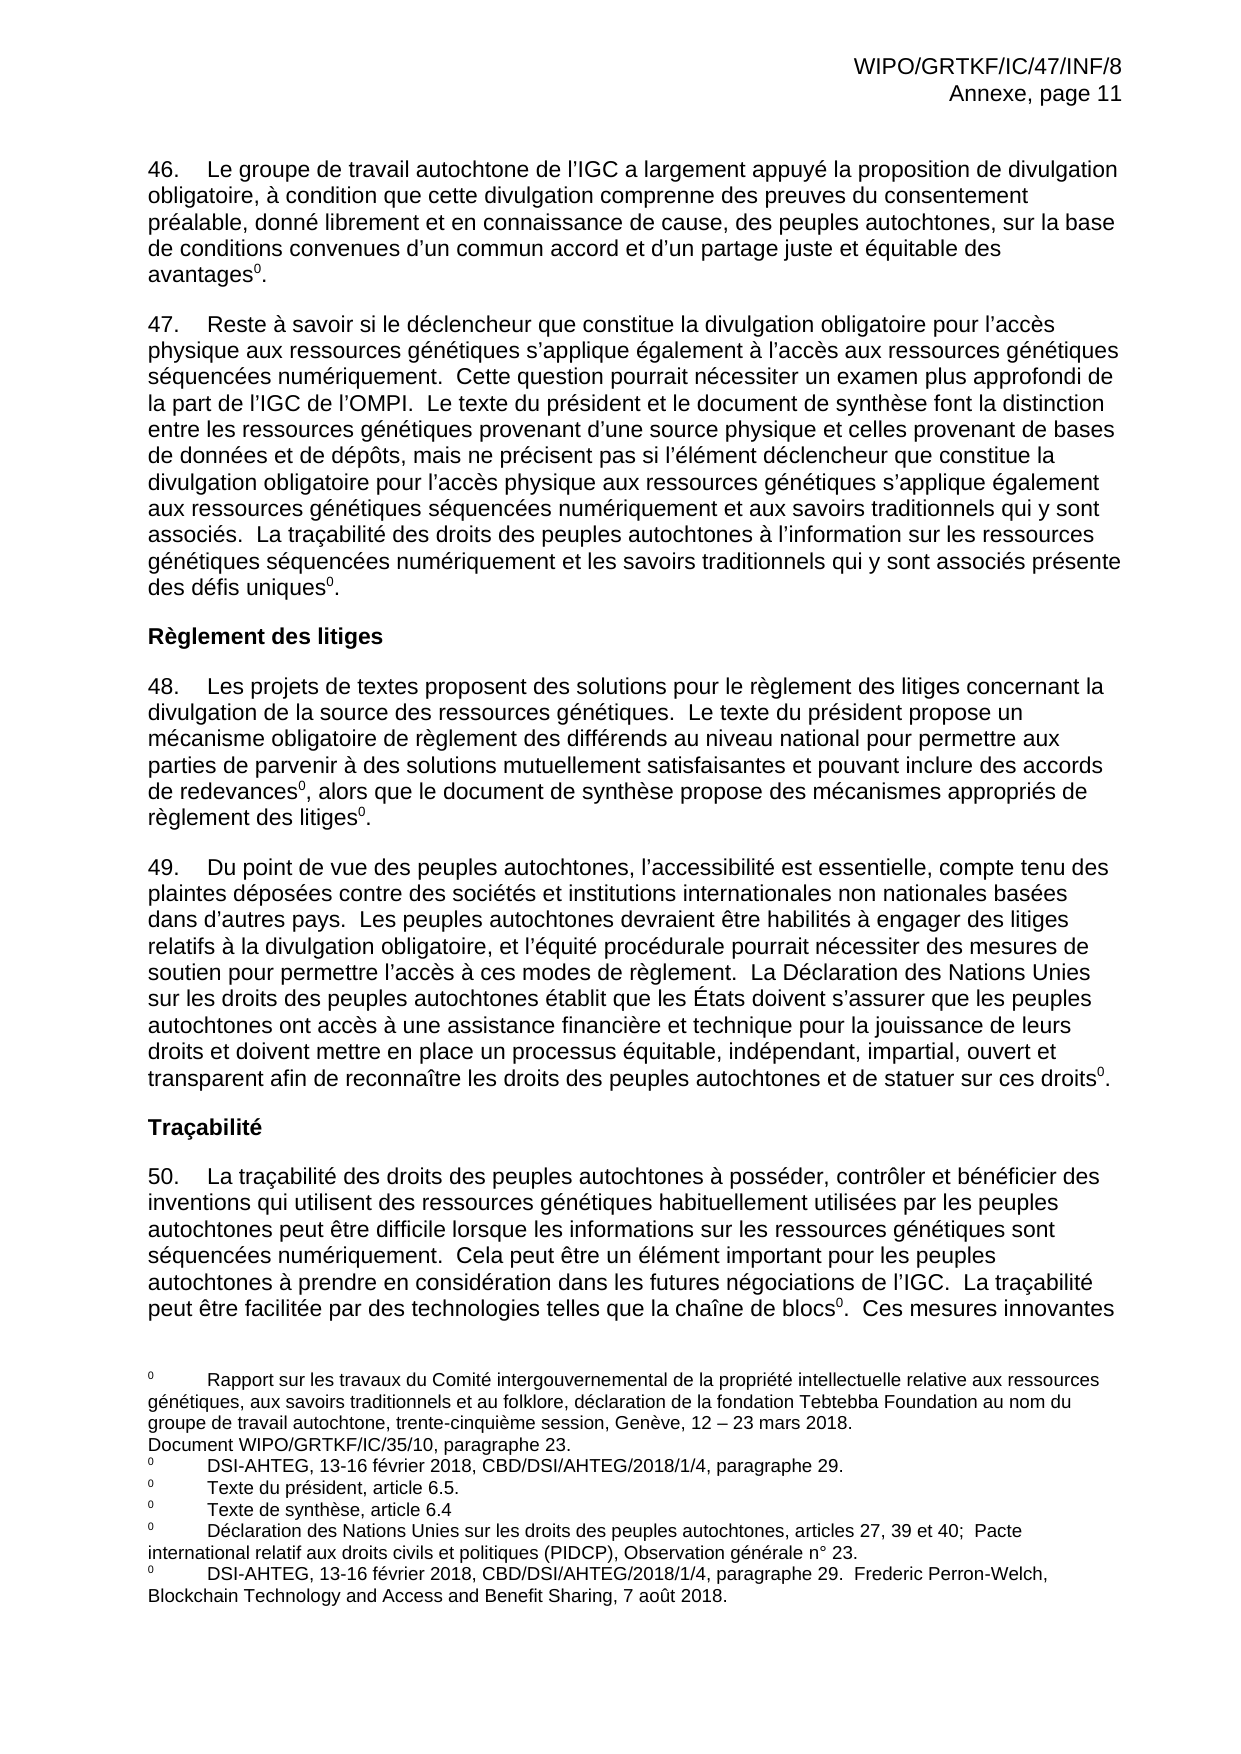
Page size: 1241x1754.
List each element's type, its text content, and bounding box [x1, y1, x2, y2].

text Le groupe de travail autochtone de l’IGC a largement appuyé la proposition de divulgation obligatoire, à condition que cette divulgation comprenne des preuves du consentement préalable, donné librement et en connaissance de cause, des peuples autochtones, sur la base de conditions convenues d’un commun accord et d’un partage juste et équitable des avantages. [148, 156, 1122, 288]
text Du point de vue des peuples autochtones, l’accessibilité est essentielle, compte tenu des plaintes déposées contre des sociétés et institutions internationales non nationales basées dans d’autres pays. Les peuples autochtones devraient être habilités à engager des litiges relatifs à la divulgation obligatoire, et l’équité procédurale pourrait nécessiter des mesures de soutien pour permettre l’accès à ces modes de règlement. La Déclaration des Nations Unies sur les droits des peuples autochtones établit que les États doivent s’assurer que les peuples autochtones ont accès à une assistance financière et technique pour la jouissance de leurs droits et doivent mettre en place un processus équitable, indépendant, impartial, ouvert et transparent afin de reconnaître les droits des peuples autochtones et de statuer sur ces droits. [148, 854, 1122, 1091]
text Traçabilité [148, 1114, 1122, 1140]
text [148, 1163, 1122, 1321]
text Les projets de textes proposent des solutions pour le règlement des litiges concernant la divulgation de la source des ressources génétiques. Le texte du président propose un mécanisme obligatoire de règlement des différends au niveau national pour permettre aux parties de parvenir à des solutions mutuellement satisfaisantes et pouvant inclure des accords de redevances, alors que le document de synthèse propose des mécanismes appropriés de règlement des litiges. [148, 673, 1122, 831]
text Règlement des litiges [148, 623, 1122, 650]
text Reste à savoir si le déclencheur que constitue la divulgation obligatoire pour l’accès physique aux ressources génétiques s’applique également à l’accès aux ressources génétiques séquencées numériquement. Cette question pourrait nécessiter un examen plus approfondi de la part de l’IGC de l’OMPI. Le texte du président et le document de synthèse font la distinction entre les ressources génétiques provenant d’une source physique et celles provenant de bases de données et de dépôts, mais ne précisent pas si l’élément déclencheur que constitue la divulgation obligatoire pour l’accès physique aux ressources génétiques s’applique également aux ressources génétiques séquencées numériquement et aux savoirs traditionnels qui y sont associés. La traçabilité des droits des peuples autochtones à l’information sur les ressources génétiques séquencées numériquement et les savoirs traditionnels qui y sont associés présente des défis uniques. [148, 311, 1122, 600]
